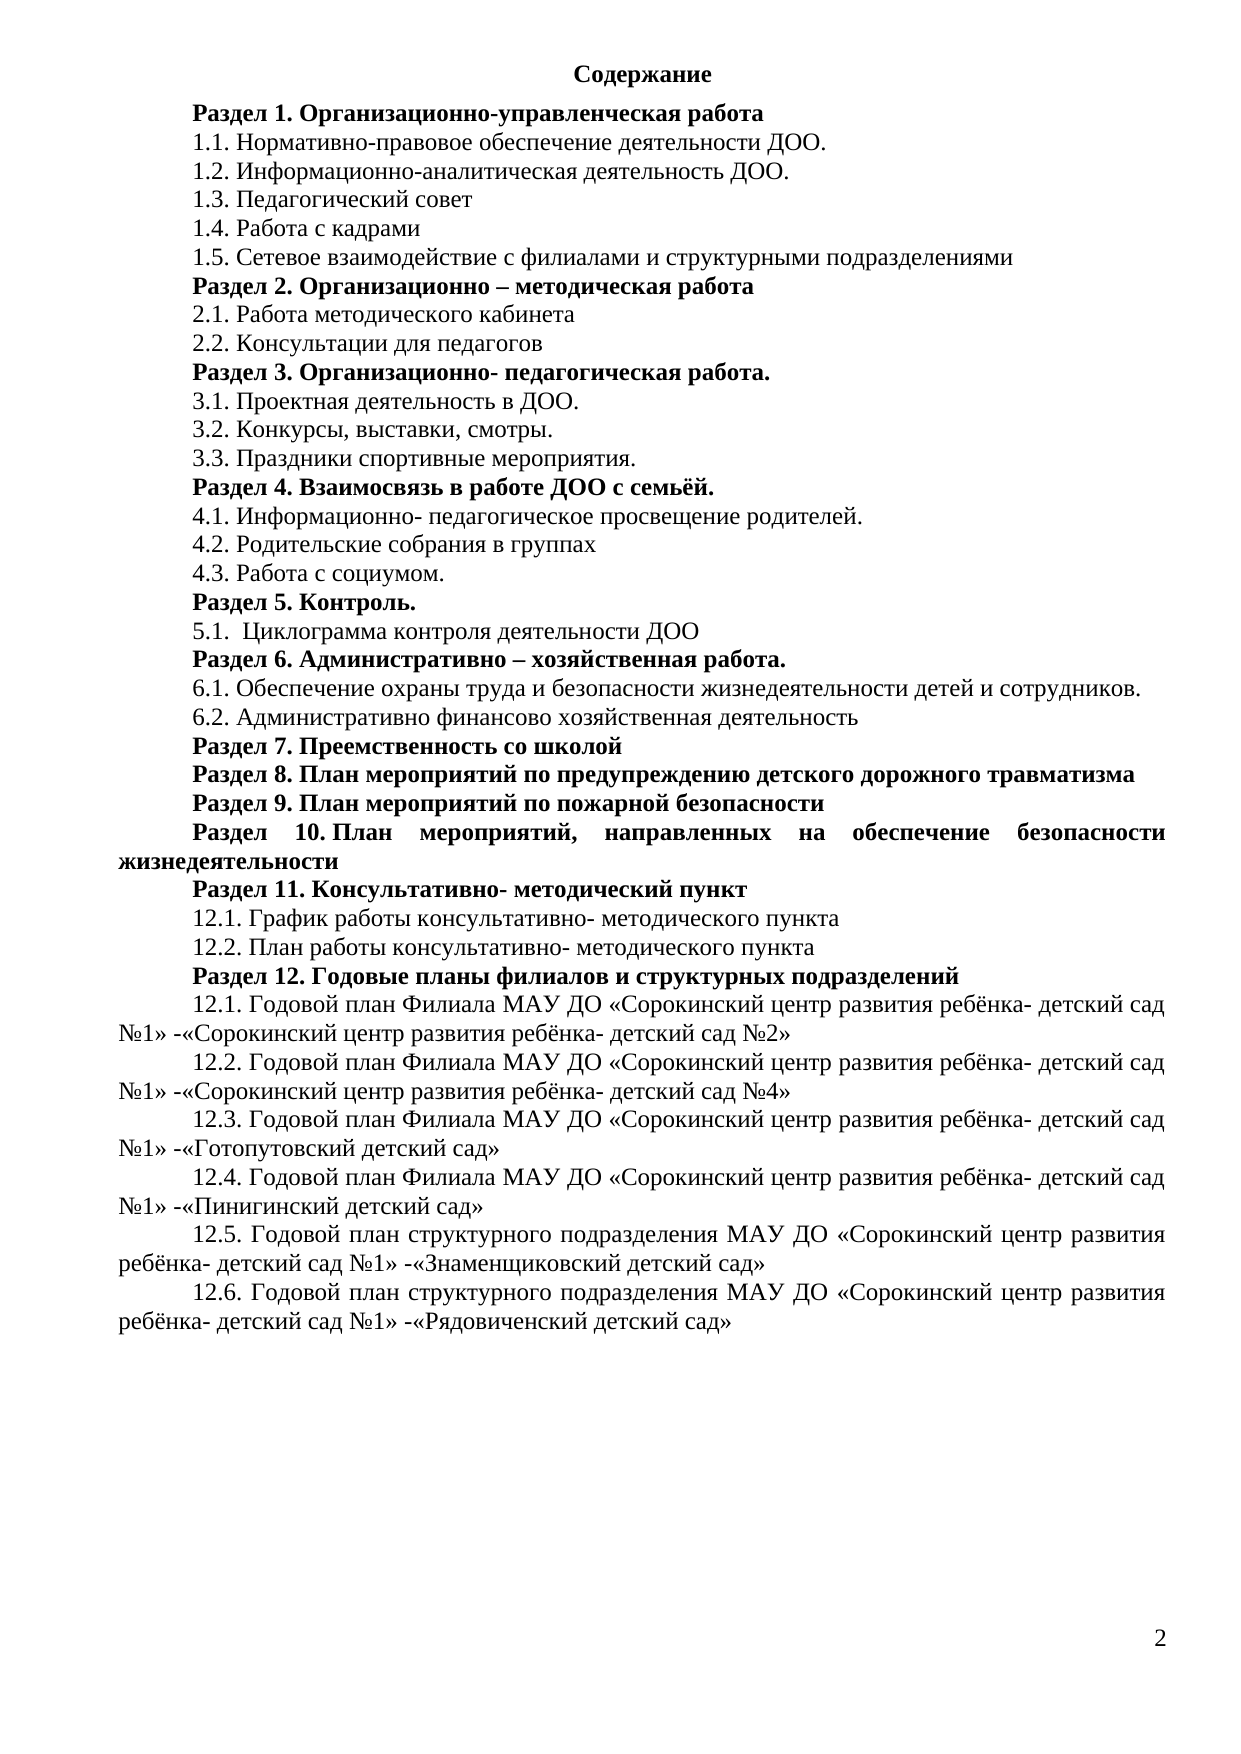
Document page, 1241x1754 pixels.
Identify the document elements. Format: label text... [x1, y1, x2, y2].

text 12.1. Годовой план Филиала МАУ ДО «Сорокинский центр развития ребёнка- детский сад №1» -«Сорокинский центр развития ребёнка- детский сад №2» [118, 989, 1167, 1047]
text Раздел 9. План мероприятий по пожарной безопасности [118, 788, 1167, 817]
text Раздел 8. План мероприятий по предупреждению детского дорожного травматизма [118, 759, 1167, 788]
text 3.2. Конкурсы, выставки, смотры. [118, 414, 1167, 443]
text 12.2. Годовой план Филиала МАУ ДО «Сорокинский центр развития ребёнка- детский сад №1» -«Сорокинский центр развития ребёнка- детский сад №4» [118, 1047, 1167, 1104]
text Раздел 7. Преемственность со школой [118, 731, 1167, 759]
text 4.2. Родительские собрания в группах [118, 529, 1167, 558]
text 3.1. Проектная деятельность в ДОО. [118, 386, 1167, 414]
text 2.1. Работа методического кабинета [118, 299, 1167, 328]
text Раздел 10. План мероприятий, направленных на обеспечение безопасности жизнедеятельности [118, 817, 1167, 874]
text 12.1. График работы консультативно- методического пункта [118, 903, 1167, 932]
text Содержание [118, 59, 1167, 88]
text 1.2. Информационно-аналитическая деятельность ДОО. [118, 156, 1167, 184]
text 12.3. Годовой план Филиала МАУ ДО «Сорокинский центр развития ребёнка- детский сад №1» -«Готопутовский детский сад» [118, 1104, 1167, 1162]
text 12.5. Годовой план структурного подразделения МАУ ДО «Сорокинский центр развития ребёнка- детский сад №1» -«Знаменщиковский детский сад» [118, 1219, 1167, 1277]
text 6.1. Обеспечение охраны труда и безопасности жизнедеятельности детей и сотрудников. [118, 673, 1167, 702]
text 2.2. Консультации для педагогов [118, 328, 1167, 357]
text 1.5. Сетевое взаимодействие с филиалами и структурными подразделениями [118, 242, 1167, 271]
text Раздел 4. Взаимосвязь в работе ДОО с семьёй. [118, 472, 1167, 501]
text 6.2. Административно финансово хозяйственная деятельность [118, 702, 1167, 731]
text 12.2. План работы консультативно- методического пункта [118, 932, 1167, 961]
text 4.3. Работа с социумом. [118, 558, 1167, 587]
text Раздел 12. Годовые планы филиалов и структурных подразделений [118, 961, 1167, 989]
text 5.1. Циклограмма контроля деятельности ДОО [118, 616, 1167, 644]
text 1.1. Нормативно-правовое обеспечение деятельности ДОО. [118, 127, 1167, 156]
text Раздел 3. Организационно- педагогическая работа. [118, 357, 1167, 386]
text Раздел 1. Организационно-управленческая работа [118, 98, 1167, 127]
text 1.3. Педагогический совет [118, 184, 1167, 213]
text Раздел 11. Консультативно- методический пункт [118, 874, 1167, 903]
text Раздел 5. Контроль. [118, 587, 1167, 616]
text Раздел 6. Административно – хозяйственная работа. [118, 644, 1167, 673]
text 4.1. Информационно- педагогическое просвещение родителей. [118, 501, 1167, 529]
text 1.4. Работа с кадрами [118, 213, 1167, 242]
text 12.4. Годовой план Филиала МАУ ДО «Сорокинский центр развития ребёнка- детский сад №1» -«Пинигинский детский сад» [118, 1162, 1167, 1219]
text 3.3. Праздники спортивные мероприятия. [118, 443, 1167, 472]
text Раздел 2. Организационно – методическая работа [118, 271, 1167, 299]
text 12.6. Годовой план структурного подразделения МАУ ДО «Сорокинский центр развития ребёнка- детский сад №1» -«Рядовиченский детский сад» [118, 1277, 1167, 1334]
